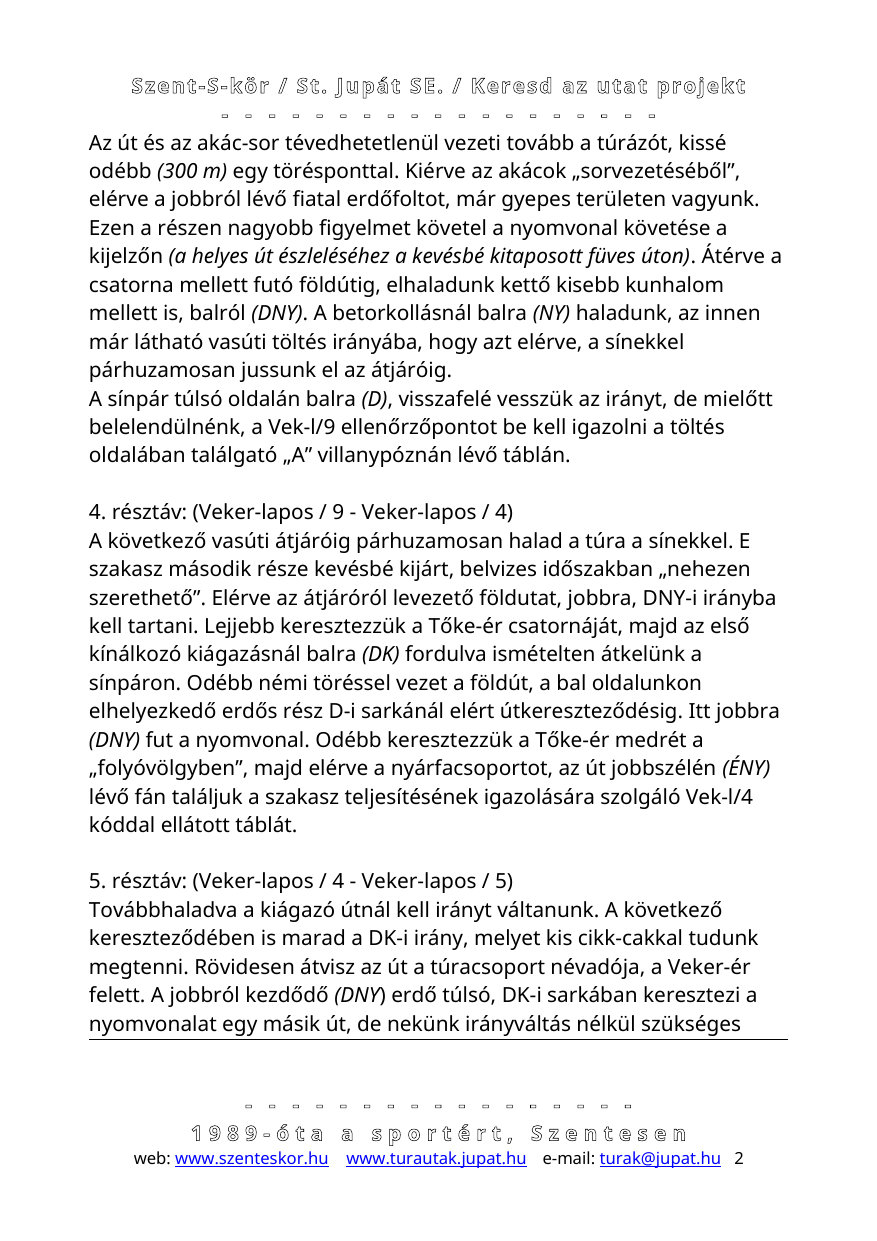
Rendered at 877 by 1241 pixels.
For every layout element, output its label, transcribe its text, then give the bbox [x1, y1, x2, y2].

text 5. résztáv: (Veker-lapos / 4 - Veker-lapos / 5) [89, 867, 788, 895]
text A sínpár túlsó oldalán balra (D), visszafelé vesszük az irányt, de mielőtt belelendülnénk, a Vek-l/9 ellenőrzőpontot be kell igazolni a töltés oldalában találgató „A” villanypóznán lévő táblán. [89, 384, 788, 469]
text A következő vasúti átjáróig párhuzamosan halad a túra a sínekkel. E szakasz második része kevésbé kijárt, belvizes időszakban „nehezen szerethető”. Elérve az átjáróról levezető földutat, jobbra, DNY-i irányba kell tartani. Lejjebb keresztezzük a Tőke-ér csatornáját, majd az első kínálkozó kiágazásnál balra (DK) fordulva ismételten átkelünk a sínpáron. Odébb némi töréssel vezet a földút, a bal oldalunkon elhelyezkedő erdős rész D-i sarkánál elért útkereszteződésig. Itt jobbra (DNY) fut a nyomvonal. Odébb keresztezzük a Tőke-ér medrét a „folyóvölgyben”, majd elérve a nyárfacsoportot, az út jobbszélén (ÉNY) lévő fán találjuk a szakasz teljesítésének igazolására szolgáló Vek-l/4 kóddal ellátott táblát. [89, 526, 788, 867]
text Az út és az akác-sor tévedhetetlenül vezeti tovább a túrázót, kissé odébb (300 m) egy törésponttal. Kiérve az akácok „sorvezetéséből”, elérve a jobbról lévő fiatal erdőfoltot, már gyepes területen vagyunk. Ezen a részen nagyobb figyelmet követel a nyomvonal követése a kijelzőn (a helyes út észleléséhez a kevésbé kitaposott füves úton). Átérve a csatorna mellett futó földútig, elhaladunk kettő kisebb kunhalom mellett is, balról (DNY). A betorkollásnál balra (NY) haladunk, az innen már látható vasúti töltés irányába, hogy azt elérve, a sínekkel párhuzamosan jussunk el az átjáróig. [89, 128, 788, 384]
text 4. résztáv: (Veker-lapos / 9 - Veker-lapos / 4) [89, 497, 788, 526]
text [89, 895, 788, 1039]
